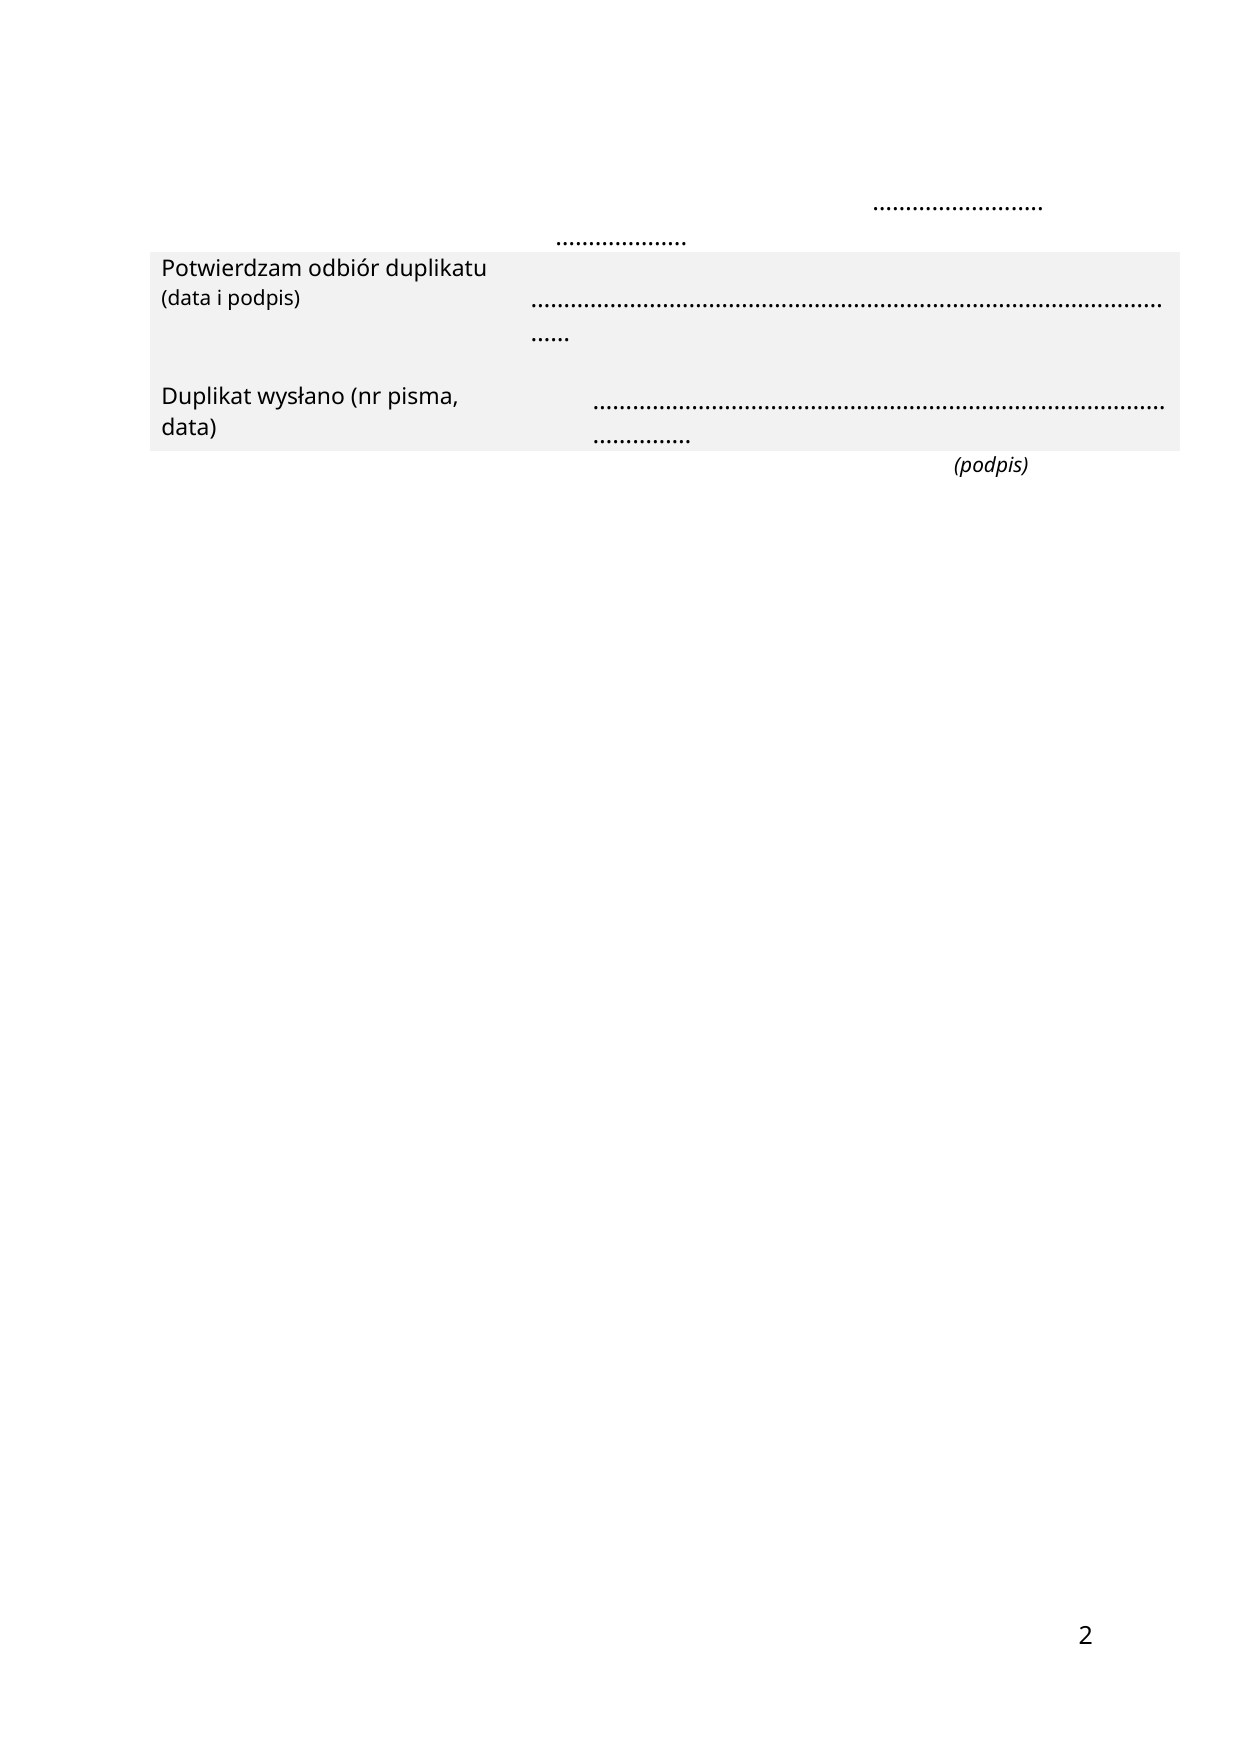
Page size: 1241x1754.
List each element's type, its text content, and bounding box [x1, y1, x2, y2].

table_cell Duplikat wysłano (nr pisma, data) [150, 348, 519, 451]
text ……………………..……………….. [150, 184, 1092, 252]
table_header ………………………………………………………………………………………… [519, 252, 1180, 348]
table_cell ………………………………………………………………………………………… [519, 348, 1180, 451]
text (podpis) [150, 451, 1092, 479]
table_header Potwierdzam odbiór duplikatu (data i podpis) [150, 252, 519, 348]
